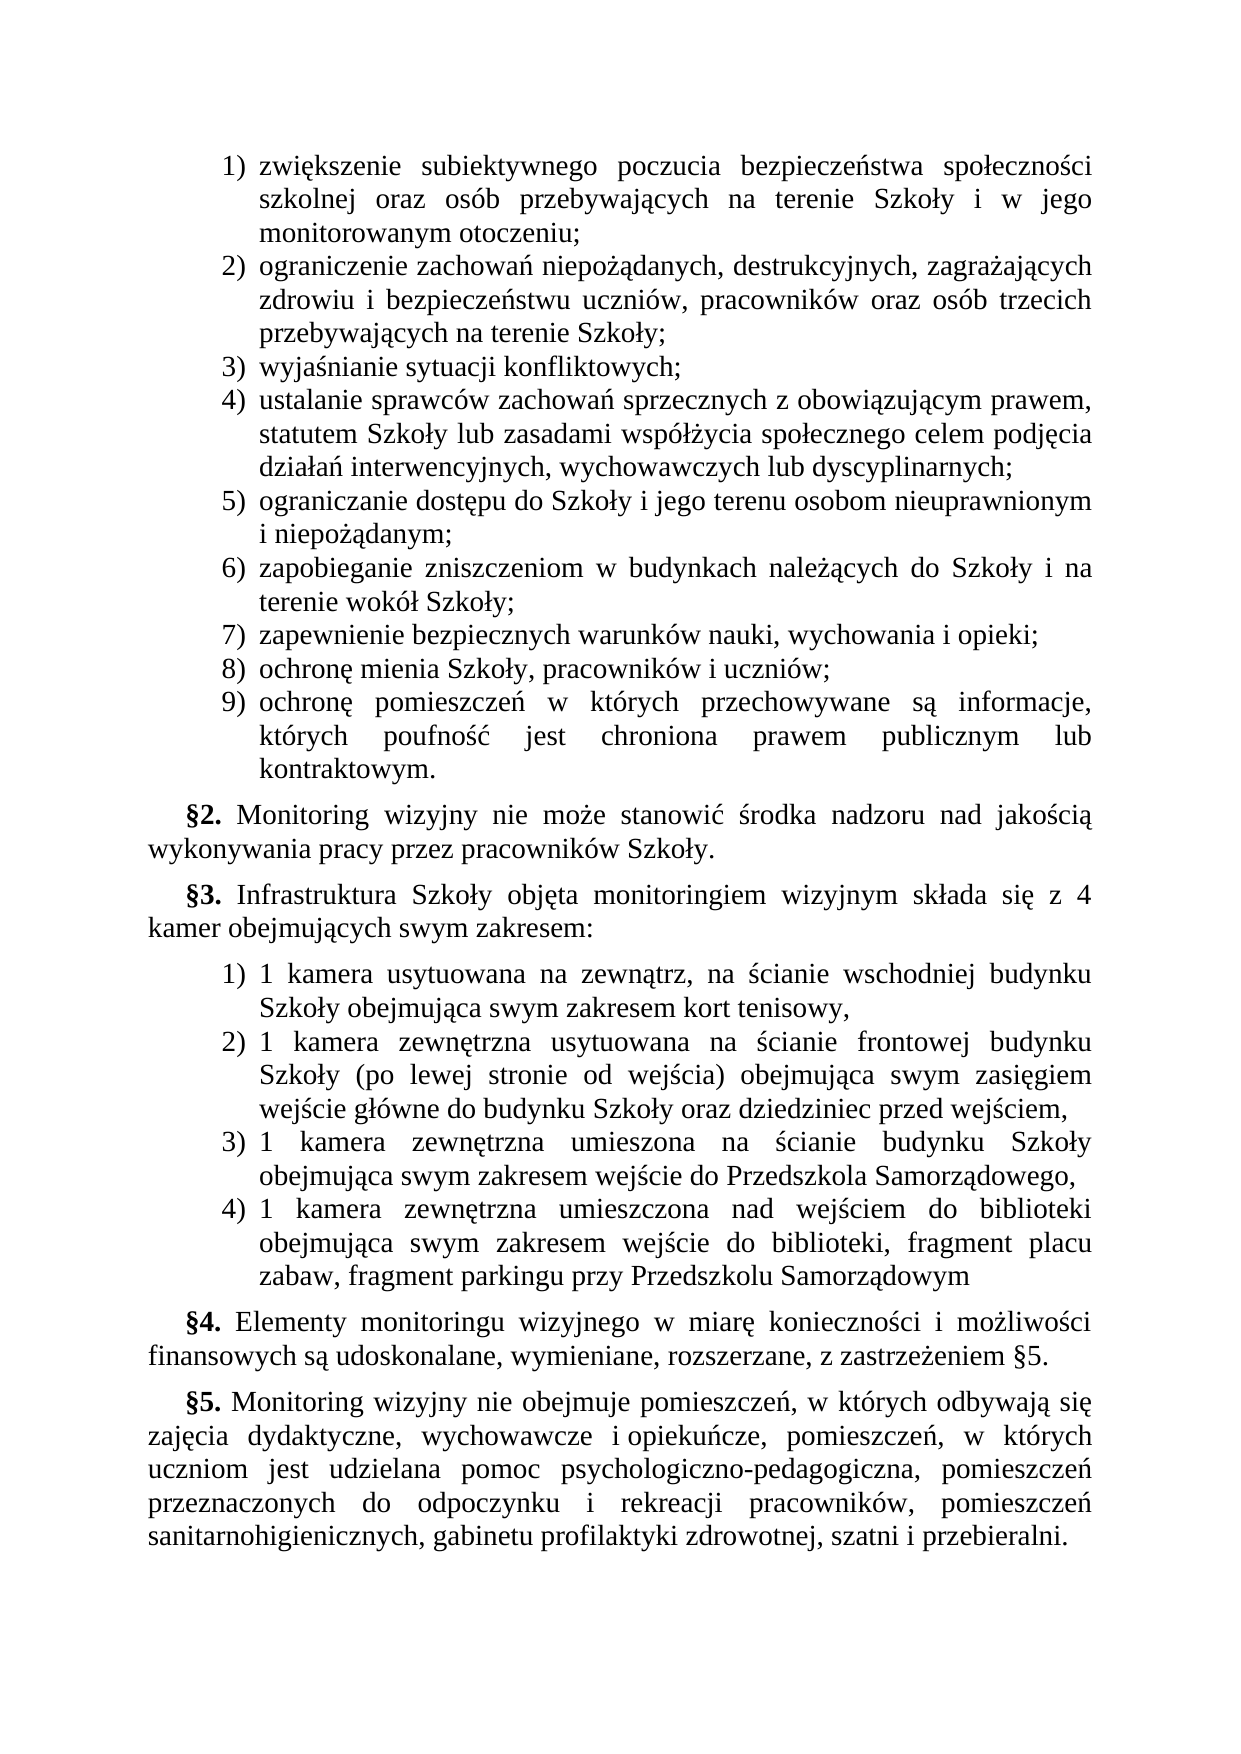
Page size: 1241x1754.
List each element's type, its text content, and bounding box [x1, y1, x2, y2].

list 1 kamera zewnętrzna usytuowana na ścianie frontowej budynku Szkoły (po lewej stronie od wejścia) obejmująca swym zasięgiem wejście główne do budynku Szkoły oraz dziedziniec przed wejściem, [221, 1024, 1093, 1124]
list ograniczanie dostępu do Szkoły i jego terenu osobom nieuprawnionym i niepożądanym; [221, 483, 1093, 550]
list 1 kamera zewnętrzna umieszona na ścianie budynku Szkoły obejmująca swym zakresem wejście do Przedszkola Samorządowego, [221, 1124, 1093, 1191]
text §5. Monitoring wizyjny nie obejmuje pomieszczeń, w których odbywają się zajęcia dydaktyczne, wychowawcze i opiekuńcze, pomieszczeń, w których uczniom jest udzielana pomoc psychologiczno-pedagogiczna, pomieszczeń przeznaczonych do odpoczynku i rekreacji pracowników, pomieszczeń sanitarnohigienicznych, gabinetu profilaktyki zdrowotnej, szatni i przebieralni. [148, 1384, 1093, 1552]
list ochronę mienia Szkoły, pracowników i uczniów; [221, 651, 1093, 684]
text §4. Elementy monitoringu wizyjnego w miarę konieczności i możliwości finansowych są udoskonalane, wymieniane, rozszerzane, z zastrzeżeniem §5. [148, 1304, 1093, 1372]
list zapewnienie bezpiecznych warunków nauki, wychowania i opieki; [221, 617, 1093, 651]
list wyjaśnianie sytuacji konfliktowych; [221, 349, 1093, 382]
text §2. Monitoring wizyjny nie może stanowić środka nadzoru nad jakością wykonywania pracy przez pracowników Szkoły. [148, 797, 1093, 864]
list zapobieganie zniszczeniom w budynkach należących do Szkoły i na terenie wokół Szkoły; [221, 550, 1093, 617]
list zwiększenie subiektywnego poczucia bezpieczeństwa społeczności szkolnej oraz osób przebywających na terenie Szkoły i w jego monitorowanym otoczeniu; [221, 148, 1093, 248]
list ograniczenie zachowań niepożądanych, destrukcyjnych, zagrażających zdrowiu i bezpieczeństwu uczniów, pracowników oraz osób trzecich przebywających na terenie Szkoły; [221, 248, 1093, 349]
list ustalanie sprawców zachowań sprzecznych z obowiązującym prawem, statutem Szkoły lub zasadami współżycia społecznego celem podjęcia działań interwencyjnych, wychowawczych lub dyscyplinarnych; [221, 382, 1093, 483]
list ochronę pomieszczeń w których przechowywane są informacje, których poufność jest chroniona prawem publicznym lub kontraktowym. [221, 684, 1093, 785]
list 1 kamera usytuowana na zewnątrz, na ścianie wschodniej budynku Szkoły obejmująca swym zakresem kort tenisowy, [221, 957, 1093, 1024]
text §3. Infrastruktura Szkoły objęta monitoringiem wizyjnym składa się z 4 kamer obejmujących swym zakresem: [148, 877, 1093, 944]
list 1 kamera zewnętrzna umieszczona nad wejściem do biblioteki obejmująca swym zakresem wejście do biblioteki, fragment placu zabaw, fragment parkingu przy Przedszkolu Samorządowym [221, 1191, 1093, 1292]
